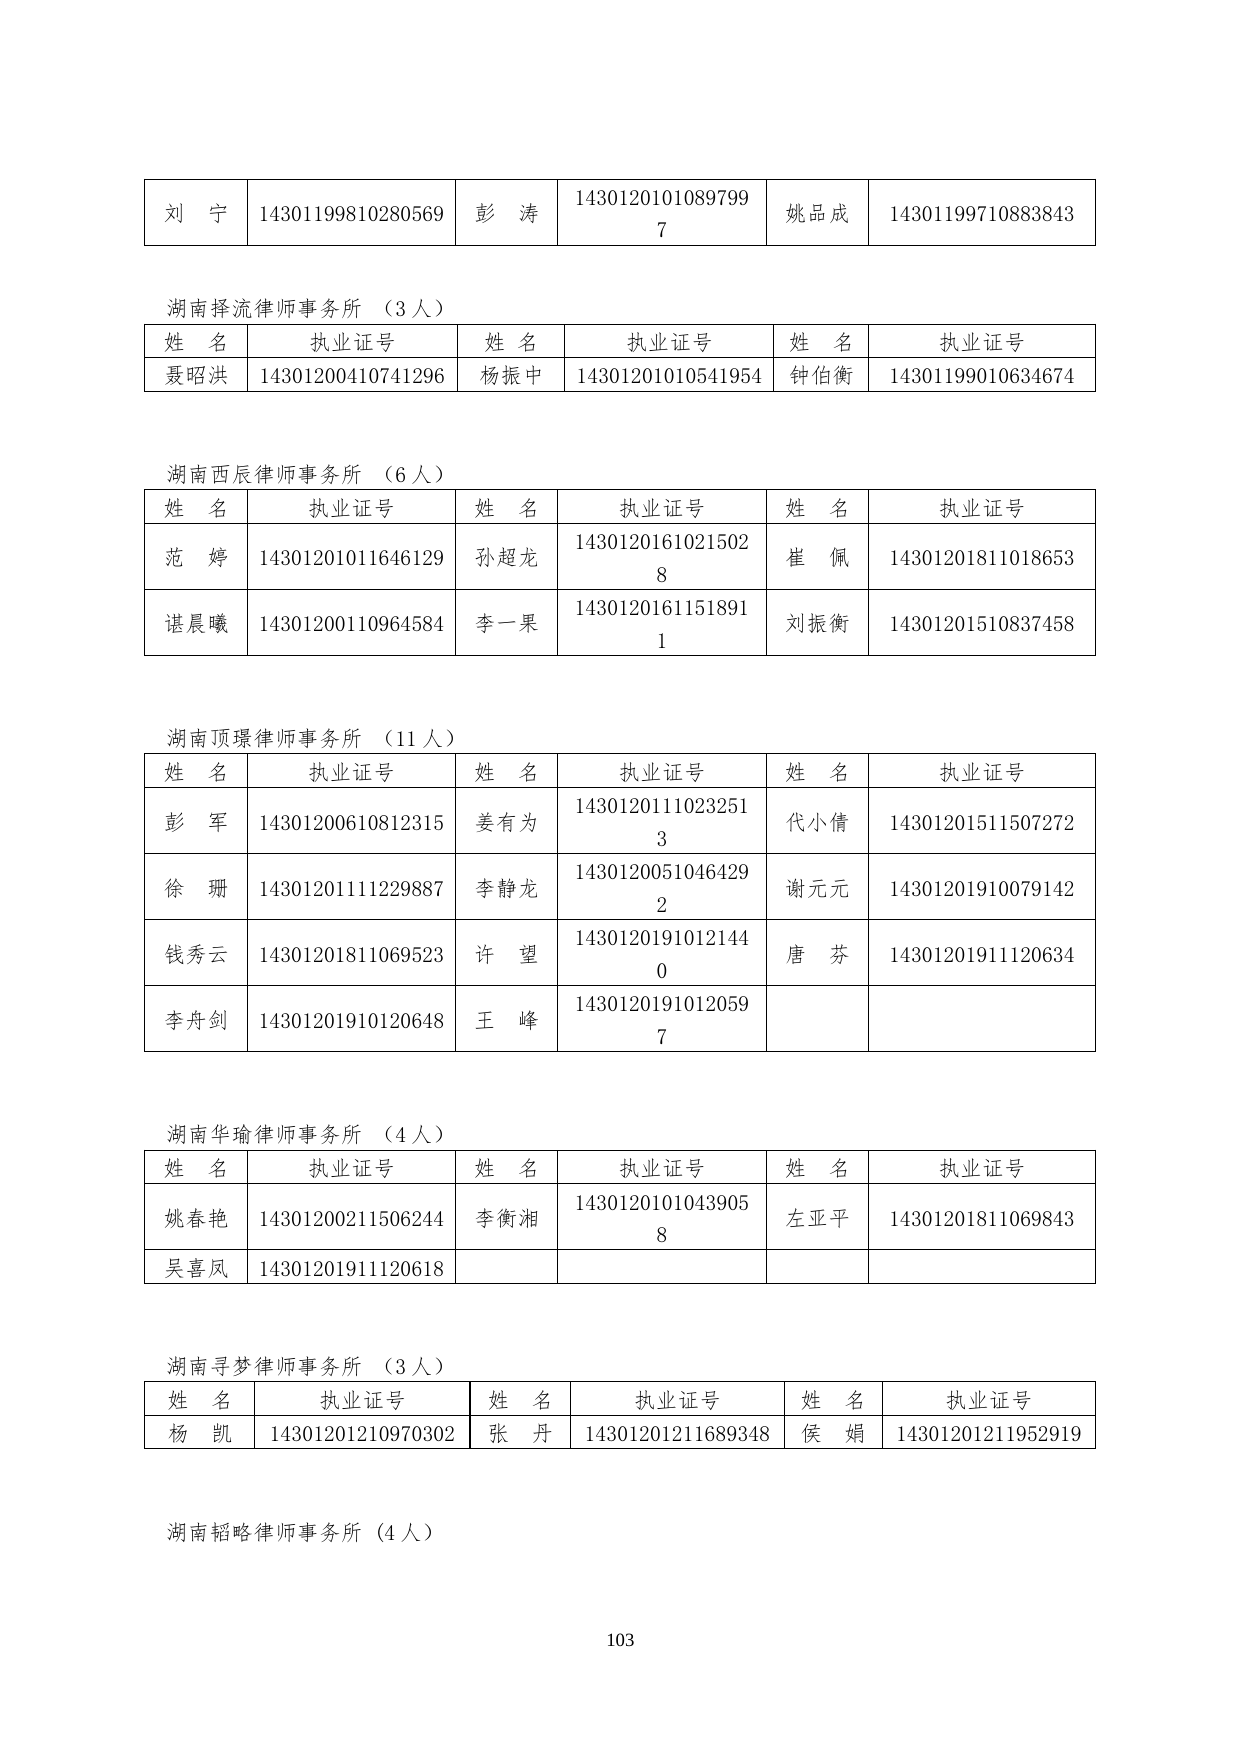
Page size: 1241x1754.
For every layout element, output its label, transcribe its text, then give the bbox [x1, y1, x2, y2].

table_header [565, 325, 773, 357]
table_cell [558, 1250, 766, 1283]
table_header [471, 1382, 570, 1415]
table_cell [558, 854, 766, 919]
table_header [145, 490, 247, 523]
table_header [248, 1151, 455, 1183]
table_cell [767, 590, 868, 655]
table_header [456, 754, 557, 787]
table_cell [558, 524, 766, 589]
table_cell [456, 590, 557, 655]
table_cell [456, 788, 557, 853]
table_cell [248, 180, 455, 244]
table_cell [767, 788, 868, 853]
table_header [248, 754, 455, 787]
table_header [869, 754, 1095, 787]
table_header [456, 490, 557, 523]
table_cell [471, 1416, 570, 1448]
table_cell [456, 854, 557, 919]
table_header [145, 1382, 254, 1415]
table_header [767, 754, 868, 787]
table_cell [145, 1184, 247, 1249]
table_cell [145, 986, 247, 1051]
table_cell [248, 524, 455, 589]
text 湖南西辰律师事务所 （6人） [165, 457, 1075, 489]
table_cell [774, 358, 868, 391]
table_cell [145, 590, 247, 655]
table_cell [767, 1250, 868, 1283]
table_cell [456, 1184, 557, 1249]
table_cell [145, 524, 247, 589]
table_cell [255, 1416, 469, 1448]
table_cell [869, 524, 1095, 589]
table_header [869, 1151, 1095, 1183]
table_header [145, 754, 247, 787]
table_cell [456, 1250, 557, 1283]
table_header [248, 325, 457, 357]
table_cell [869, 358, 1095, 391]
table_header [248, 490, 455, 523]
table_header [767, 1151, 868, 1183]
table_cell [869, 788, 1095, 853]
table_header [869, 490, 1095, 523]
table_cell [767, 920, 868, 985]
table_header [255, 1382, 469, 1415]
text 湖南顶璟律师事务所 （11人） [165, 721, 1075, 753]
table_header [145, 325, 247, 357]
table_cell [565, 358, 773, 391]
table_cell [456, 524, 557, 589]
text 湖南择流律师事务所 （3人） [165, 291, 1075, 323]
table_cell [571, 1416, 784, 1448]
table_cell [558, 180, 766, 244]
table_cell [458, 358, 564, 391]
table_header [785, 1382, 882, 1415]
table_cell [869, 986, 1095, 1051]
text 湖南韬略律师事务所 (4人） [165, 1514, 1075, 1547]
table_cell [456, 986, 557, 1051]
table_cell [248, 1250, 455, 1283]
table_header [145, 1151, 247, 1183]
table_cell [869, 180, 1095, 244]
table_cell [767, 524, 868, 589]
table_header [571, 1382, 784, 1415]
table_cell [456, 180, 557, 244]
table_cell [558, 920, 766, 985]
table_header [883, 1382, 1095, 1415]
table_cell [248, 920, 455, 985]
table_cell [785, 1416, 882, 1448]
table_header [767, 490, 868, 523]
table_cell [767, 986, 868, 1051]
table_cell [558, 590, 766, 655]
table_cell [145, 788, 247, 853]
text 湖南寻梦律师事务所 （3人） [165, 1349, 1075, 1381]
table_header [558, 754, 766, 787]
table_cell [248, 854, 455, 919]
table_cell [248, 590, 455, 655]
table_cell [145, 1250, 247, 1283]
text 湖南华瑜律师事务所 （4人） [165, 1117, 1075, 1149]
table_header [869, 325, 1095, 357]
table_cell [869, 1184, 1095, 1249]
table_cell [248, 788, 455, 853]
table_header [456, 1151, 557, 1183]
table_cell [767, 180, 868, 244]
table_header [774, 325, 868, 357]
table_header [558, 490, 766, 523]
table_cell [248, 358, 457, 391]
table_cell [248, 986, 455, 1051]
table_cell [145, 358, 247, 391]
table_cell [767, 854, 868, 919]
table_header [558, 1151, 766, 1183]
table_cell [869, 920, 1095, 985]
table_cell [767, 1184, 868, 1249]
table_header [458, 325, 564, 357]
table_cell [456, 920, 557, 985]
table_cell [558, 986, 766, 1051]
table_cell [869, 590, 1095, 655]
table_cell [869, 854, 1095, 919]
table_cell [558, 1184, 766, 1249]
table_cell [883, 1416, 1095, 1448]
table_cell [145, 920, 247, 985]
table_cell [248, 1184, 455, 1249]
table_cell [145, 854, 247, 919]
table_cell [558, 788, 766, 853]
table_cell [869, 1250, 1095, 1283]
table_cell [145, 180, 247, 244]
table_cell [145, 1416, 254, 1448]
